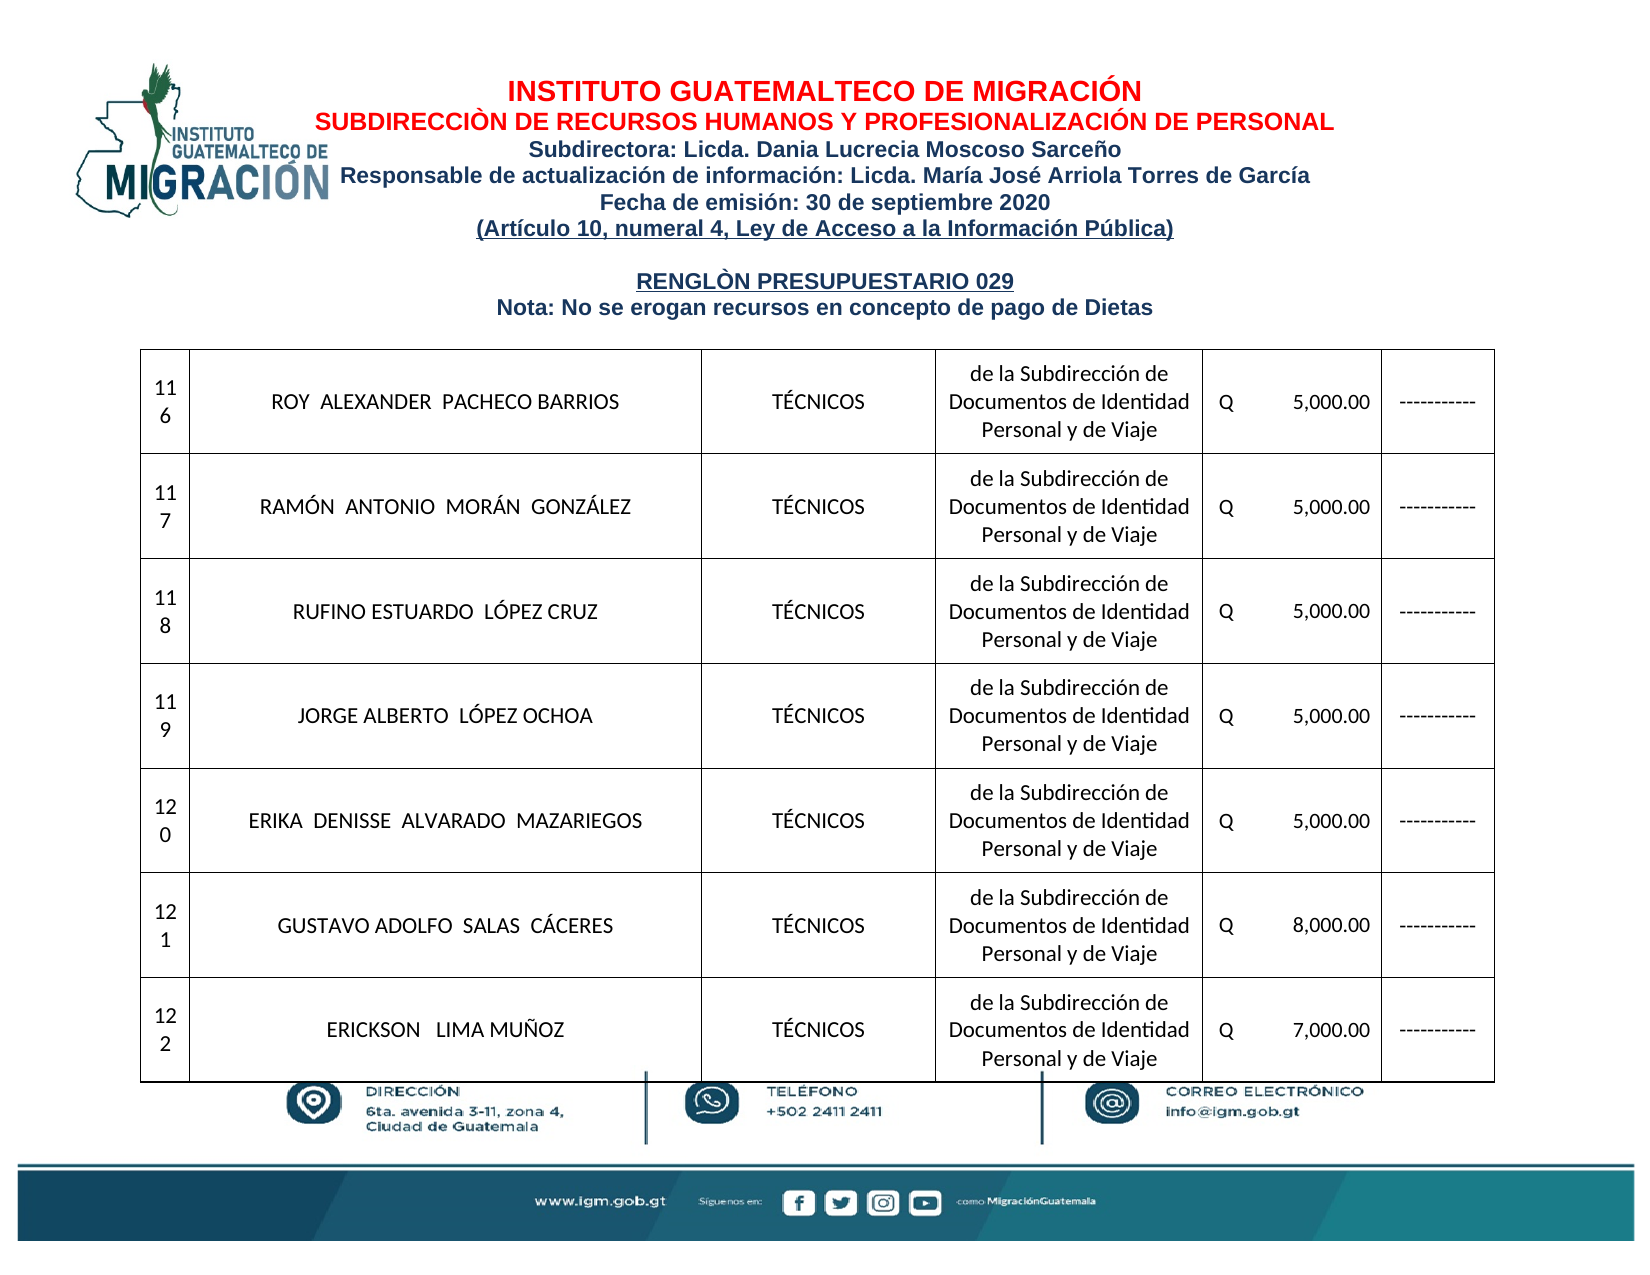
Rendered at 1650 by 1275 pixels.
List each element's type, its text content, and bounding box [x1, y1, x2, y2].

table_cell 118 [141, 559, 189, 663]
table_cell Q 5,000.00 [1203, 664, 1381, 767]
table_cell Q 5,000.00 [1203, 350, 1381, 453]
table_cell TÉCNICOS [702, 664, 935, 767]
table_cell Q 5,000.00 [1203, 559, 1381, 663]
table_cell ----------- [1382, 559, 1494, 663]
table_cell de la Subdirección de Documentos de Identidad Personal y de Viaje [936, 978, 1202, 1081]
table_cell ----------- [1382, 664, 1494, 767]
table_cell de la Subdirección de Documentos de Identidad Personal y de Viaje [936, 454, 1202, 558]
table_cell Q 5,000.00 [1203, 454, 1381, 558]
table_cell de la Subdirección de Documentos de Identidad Personal y de Viaje [936, 664, 1202, 767]
table_cell Q 7,000.00 [1203, 978, 1381, 1081]
table_cell ----------- [1382, 769, 1494, 872]
table_cell JORGE ALBERTO LÓPEZ OCHOA [190, 664, 701, 767]
table_cell de la Subdirección de Documentos de Identidad Personal y de Viaje [936, 769, 1202, 872]
table_cell TÉCNICOS [702, 559, 935, 663]
table_cell Q 5,000.00 [1203, 769, 1381, 872]
table_cell RUFINO ESTUARDO LÓPEZ CRUZ [190, 559, 701, 663]
table_cell 119 [141, 664, 189, 767]
table_cell TÉCNICOS [702, 978, 935, 1081]
table_cell ERIKA DENISSE ALVARADO MAZARIEGOS [190, 769, 701, 872]
table_cell 120 [141, 769, 189, 872]
picture [17, 1065, 1635, 1241]
table_cell RAMÓN ANTONIO MORÁN GONZÁLEZ [190, 454, 701, 558]
table_cell TÉCNICOS [702, 769, 935, 872]
table_cell de la Subdirección de Documentos de Identidad Personal y de Viaje [936, 559, 1202, 663]
picture [58, 47, 352, 235]
table_cell 117 [141, 454, 189, 558]
table_cell 116 [141, 350, 189, 453]
table_cell de la Subdirección de Documentos de Identidad Personal y de Viaje [936, 350, 1202, 453]
table_cell ----------- [1382, 978, 1494, 1081]
table_cell GUSTAVO ADOLFO SALAS CÁCERES [190, 873, 701, 977]
table_cell ----------- [1382, 350, 1494, 453]
table_cell TÉCNICOS [702, 873, 935, 977]
table_cell Q 8,000.00 [1203, 873, 1381, 977]
table_cell TÉCNICOS [702, 350, 935, 453]
table_cell 122 [141, 978, 189, 1081]
table_cell ----------- [1382, 873, 1494, 977]
table_cell ERICKSON LIMA MUÑOZ [190, 978, 701, 1081]
table_cell de la Subdirección de Documentos de Identidad Personal y de Viaje [936, 873, 1202, 977]
table_cell ----------- [1382, 454, 1494, 558]
table_cell TÉCNICOS [702, 454, 935, 558]
table_cell 121 [141, 873, 189, 977]
table_cell ROY ALEXANDER PACHECO BARRIOS [190, 350, 701, 453]
